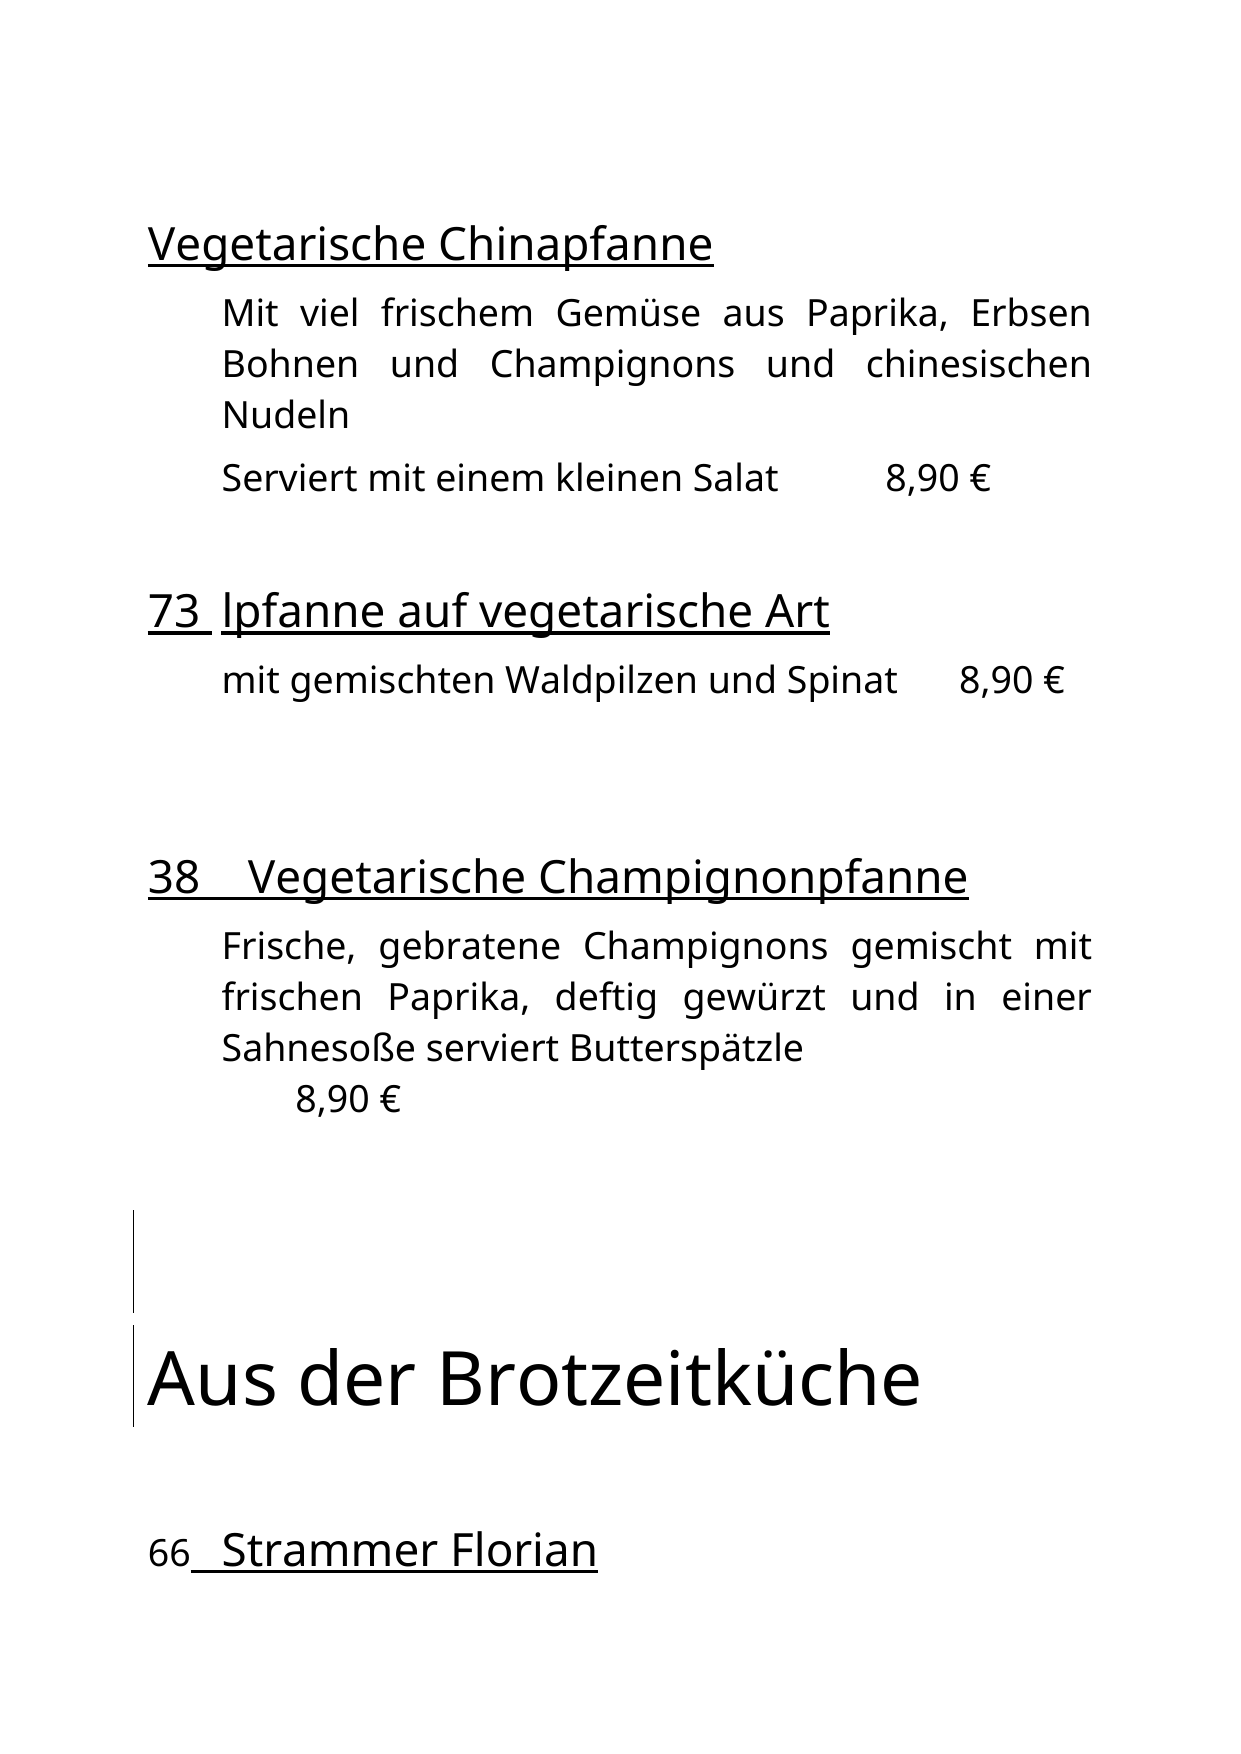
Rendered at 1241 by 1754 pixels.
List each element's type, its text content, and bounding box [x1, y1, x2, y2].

text Aus der Brotzeitküche [148, 1325, 1093, 1427]
text 66 Strammer Florian [148, 1517, 1093, 1580]
text Frische, gebratene Champignons gemischt mit frischen Paprika, deftig gewürzt und in einer Sahnesoße serviert Butterspätzle 8,90 € [221, 919, 1093, 1123]
text Serviert mit einem kleinen Salat 8,90 € [148, 452, 1093, 503]
text 73 lpfanne auf vegetarische Art [148, 579, 1093, 641]
text 38 Vegetarische Champignonpfanne [148, 844, 1093, 907]
text Vegetarische Chinapfanne [148, 211, 1093, 273]
text mit gemischten Waldpilzen und Spinat 8,90 € [148, 654, 1093, 705]
text Mit viel frischem Gemüse aus Paprika, Erbsen Bohnen und Champignons und chinesischen Nudeln [221, 286, 1093, 439]
